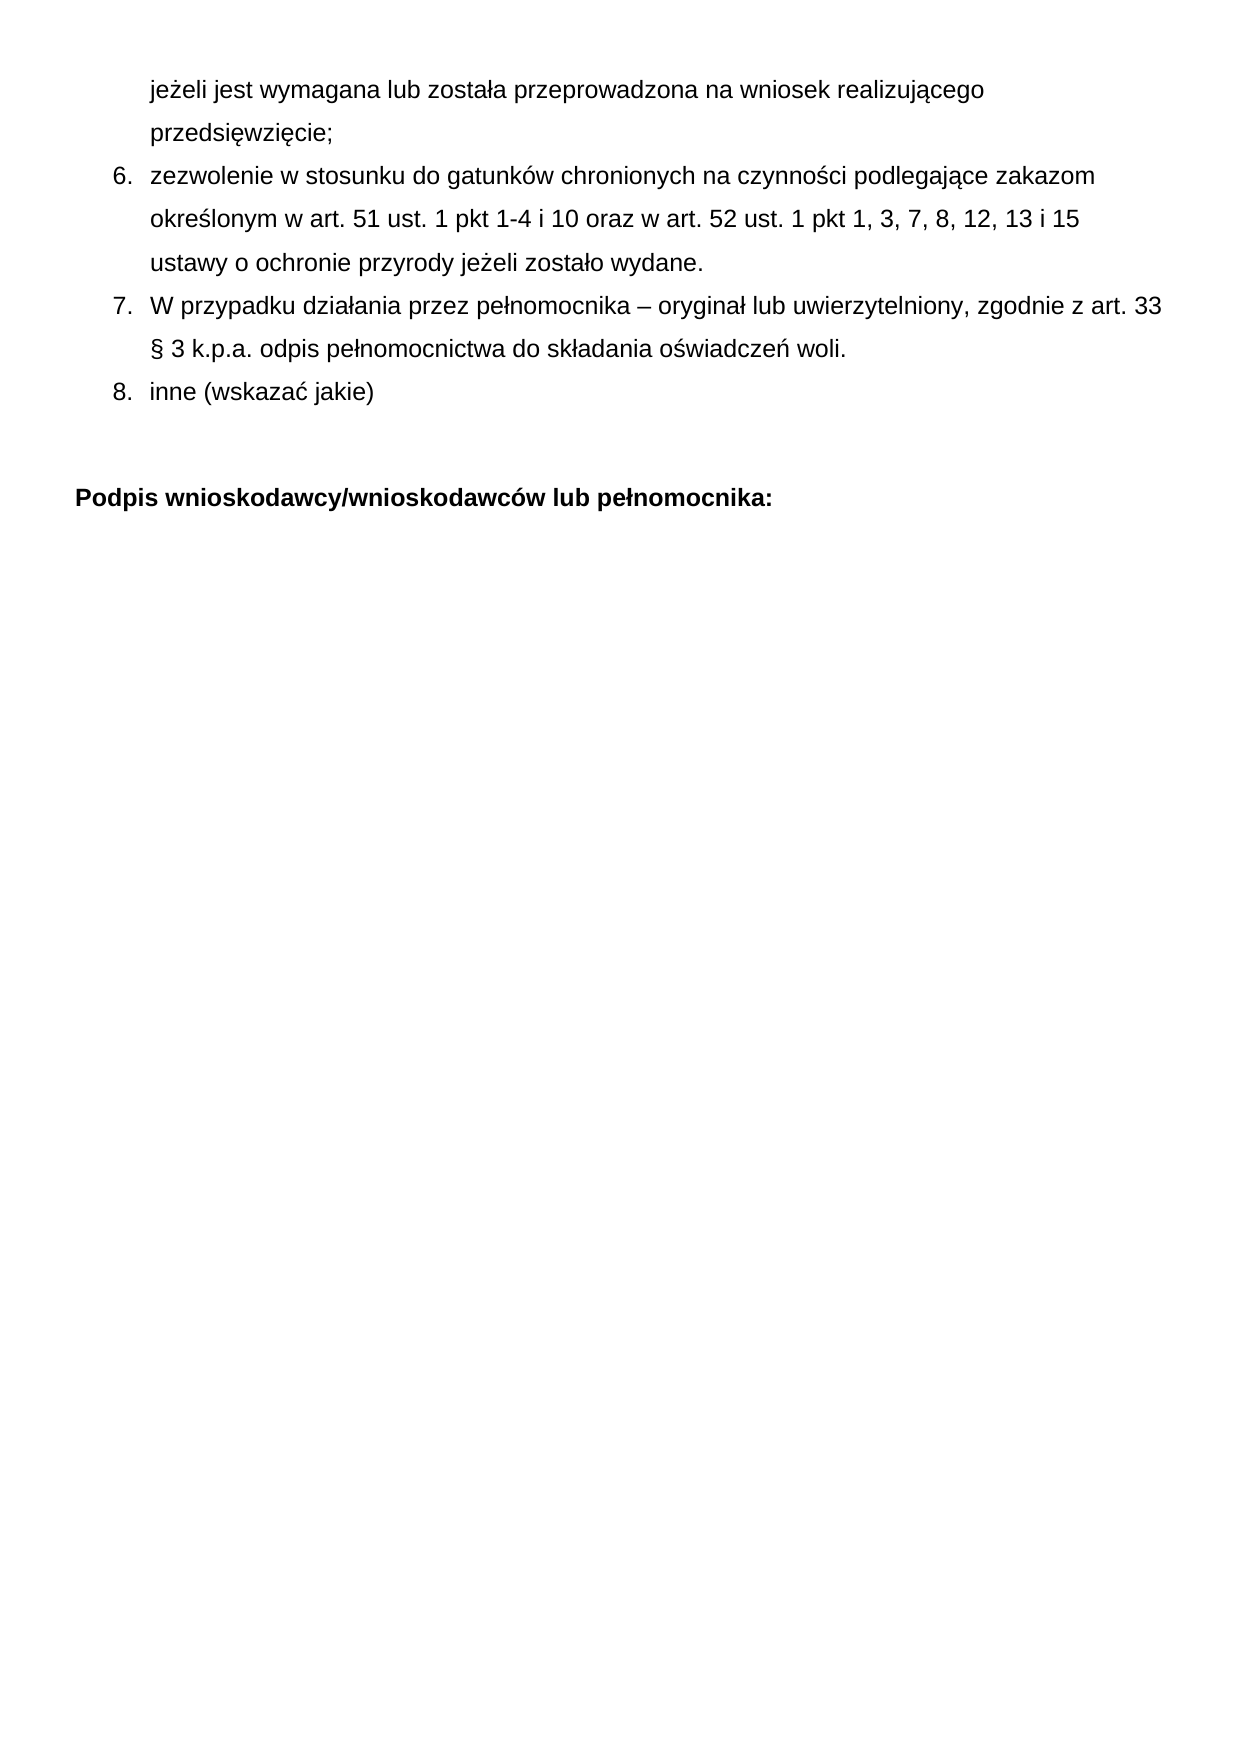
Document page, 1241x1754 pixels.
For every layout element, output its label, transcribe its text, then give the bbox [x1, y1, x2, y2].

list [112, 75, 1165, 147]
list W przypadku działania przez pełnomocnika – oryginał lub uwierzytelniony, zgodnie z art. 33 § 3 k.p.a. odpis pełnomocnictwa do składania oświadczeń woli. [112, 291, 1165, 362]
list inne (wskazać jakie) [112, 377, 1165, 406]
list zezwolenie w stosunku do gatunków chronionych na czynności podlegające zakazom określonym w art. 51 ust. 1 pkt 1-4 i 10 oraz w art. 52 ust. 1 pkt 1, 3, 7, 8, 12, 13 i 15 ustawy o ochronie przyrody jeżeli zostało wydane. [112, 161, 1165, 276]
text Podpis wnioskodawcy/wnioskodawców lub pełnomocnika: [75, 482, 1165, 511]
